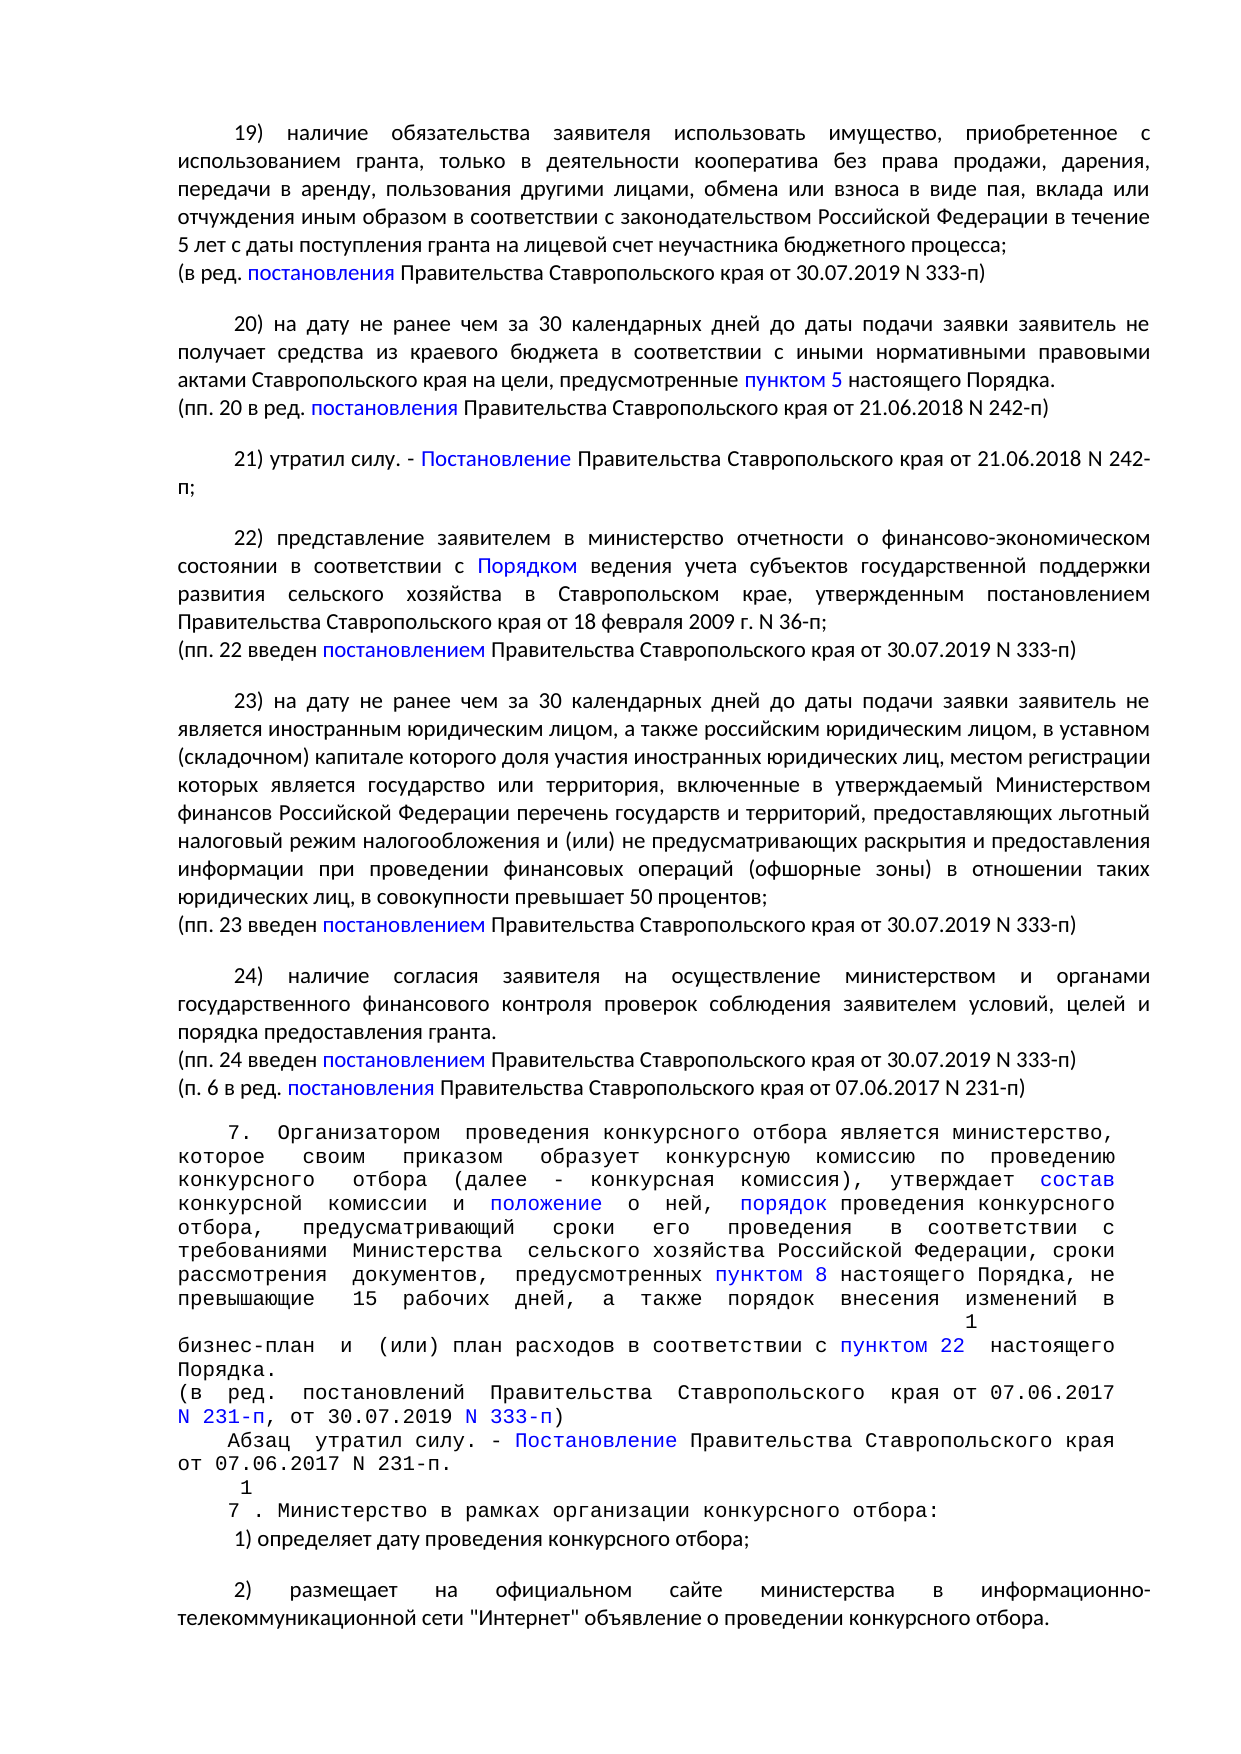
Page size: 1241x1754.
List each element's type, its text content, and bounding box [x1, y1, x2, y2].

text требованиями Министерства сельского хозяйства Российской Федерации, сроки [177, 1240, 1152, 1264]
text бизнес-план и (или) план расходов в соответствии с пунктом 22 настоящего [177, 1335, 1152, 1359]
text 23) на дату не ранее чем за 30 календарных дней до даты подачи заявки заявитель не является иностранным юридическим лицом, а также российским юридическим лицом, в уставном (складочном) капитале которого доля участия иностранных юридических лиц, местом регистрации которых является государство или территория, включенные в утверждаемый Министерством финансов Российской Федерации перечень государств и территорий, предоставляющих льготный налоговый режим налогообложения и (или) не предусматривающих раскрытия и предоставления информации при проведении финансовых операций (офшорные зоны) в отношении таких юридических лиц, в совокупности превышает 50 процентов; [177, 686, 1152, 910]
text превышающие 15 рабочих дней, а также порядок внесения изменений в [177, 1288, 1152, 1311]
text (пп. 23 введен постановлением Правительства Ставропольского края от 30.07.2019 N 333-п) [177, 910, 1152, 938]
text N 231-п, от 30.07.2019 N 333-п) [177, 1406, 1152, 1429]
text 2) размещает на официальном сайте министерства в информационно-телекоммуникационной сети "Интернет" объявление о проведении конкурсного отбора. [177, 1575, 1152, 1631]
text 7. Организатором проведения конкурсного отбора является министерство, [177, 1122, 1152, 1146]
text конкурсной комиссии и положение о ней, порядок проведения конкурсного [177, 1193, 1152, 1217]
text (в ред. постановлений Правительства Ставропольского края от 07.06.2017 [177, 1382, 1152, 1406]
text (в ред. постановления Правительства Ставропольского края от 30.07.2019 N 333-п) [177, 258, 1152, 286]
text (пп. 20 в ред. постановления Правительства Ставропольского края от 21.06.2018 N 242-п) [177, 393, 1152, 421]
text 21) утратил силу. - Постановление Правительства Ставропольского края от 21.06.2018 N 242-п; [177, 444, 1152, 500]
text конкурсного отбора (далее - конкурсная комиссия), утверждает состав [177, 1169, 1152, 1193]
text от 07.06.2017 N 231-п. [177, 1453, 1152, 1477]
text 1 [177, 1477, 1152, 1501]
text 1) определяет дату проведения конкурсного отбора; [177, 1524, 1152, 1552]
text 1 [177, 1311, 1152, 1335]
text которое своим приказом образует конкурсную комиссию по проведению [177, 1146, 1152, 1169]
text рассмотрения документов, предусмотренных пунктом 8 настоящего Порядка, не [177, 1264, 1152, 1288]
text (п. 6 в ред. постановления Правительства Ставропольского края от 07.06.2017 N 231-п) [177, 1073, 1152, 1101]
text Абзац утратил силу. - Постановление Правительства Ставропольского края [177, 1429, 1152, 1453]
text (пп. 24 введен постановлением Правительства Ставропольского края от 30.07.2019 N 333-п) [177, 1045, 1152, 1073]
text 22) представление заявителем в министерство отчетности о финансово-экономическом состоянии в соответствии с Порядком ведения учета субъектов государственной поддержки развития сельского хозяйства в Ставропольском крае, утвержденным постановлением Правительства Ставропольского края от 18 февраля 2009 г. N 36-п; [177, 523, 1152, 635]
text 20) на дату не ранее чем за 30 календарных дней до даты подачи заявки заявитель не получает средства из краевого бюджета в соответствии с иными нормативными правовыми актами Ставропольского края на цели, предусмотренные пунктом 5 настоящего Порядка. [177, 309, 1152, 393]
text (пп. 22 введен постановлением Правительства Ставропольского края от 30.07.2019 N 333-п) [177, 635, 1152, 663]
text отбора, предусматривающий сроки его проведения в соответствии с [177, 1217, 1152, 1240]
text 7 . Министерство в рамках организации конкурсного отбора: [177, 1501, 1152, 1524]
text Порядка. [177, 1359, 1152, 1382]
text 24) наличие согласия заявителя на осуществление министерством и органами государственного финансового контроля проверок соблюдения заявителем условий, целей и порядка предоставления гранта. [177, 961, 1152, 1045]
text 19) наличие обязательства заявителя использовать имущество, приобретенное с использованием гранта, только в деятельности кооператива без права продажи, дарения, передачи в аренду, пользования другими лицами, обмена или взноса в виде пая, вклада или отчуждения иным образом в соответствии с законодательством Российской Федерации в течение 5 лет с даты поступления гранта на лицевой счет неучастника бюджетного процесса; [177, 118, 1152, 258]
